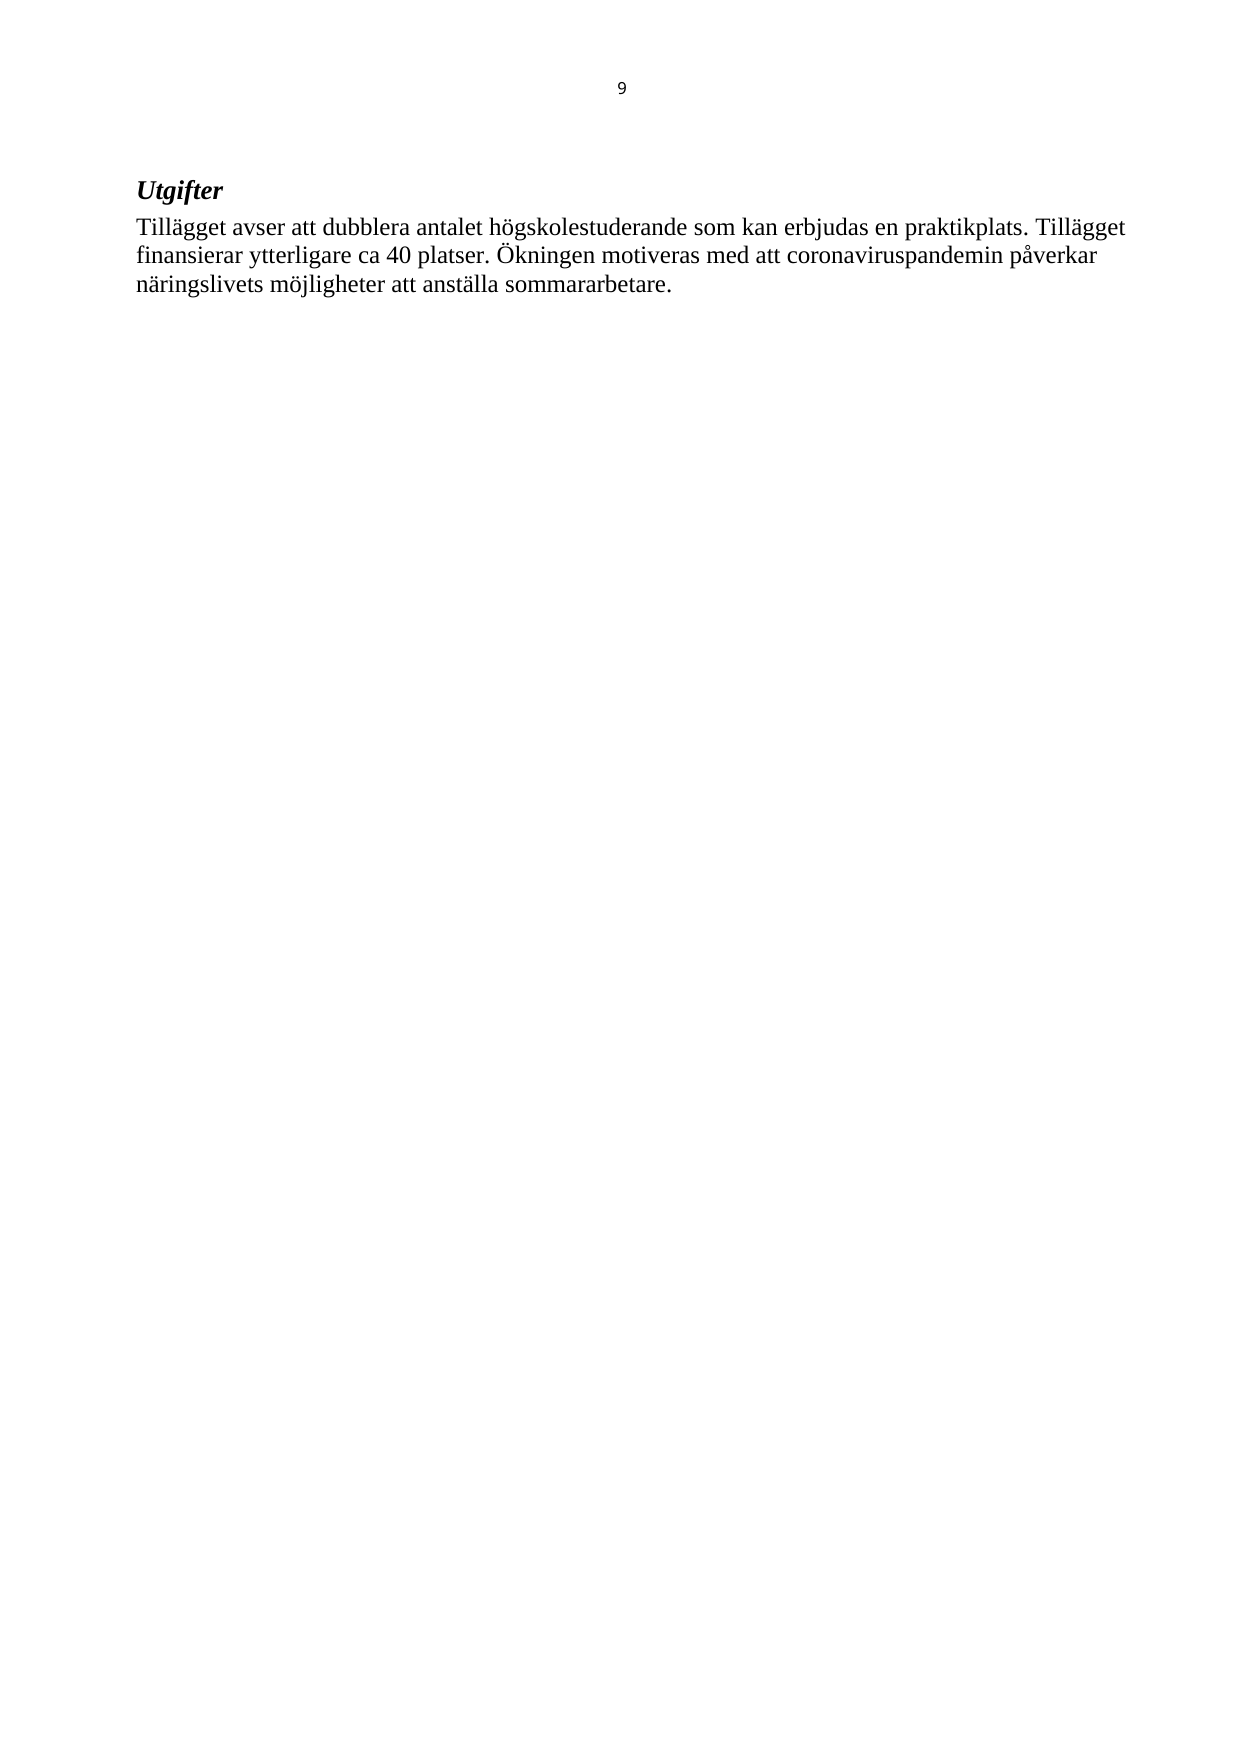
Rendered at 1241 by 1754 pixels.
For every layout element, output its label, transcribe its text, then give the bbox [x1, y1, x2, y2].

subtitle Utgifter [136, 174, 1154, 205]
text Tillägget avser att dubblera antalet högskolestuderande som kan erbjudas en praktikplats. Tillägget finansierar ytterligare ca 40 platser. Ökningen motiveras med att coronaviruspandemin påverkar näringslivets möjligheter att anställa sommararbetare. [136, 212, 1154, 298]
